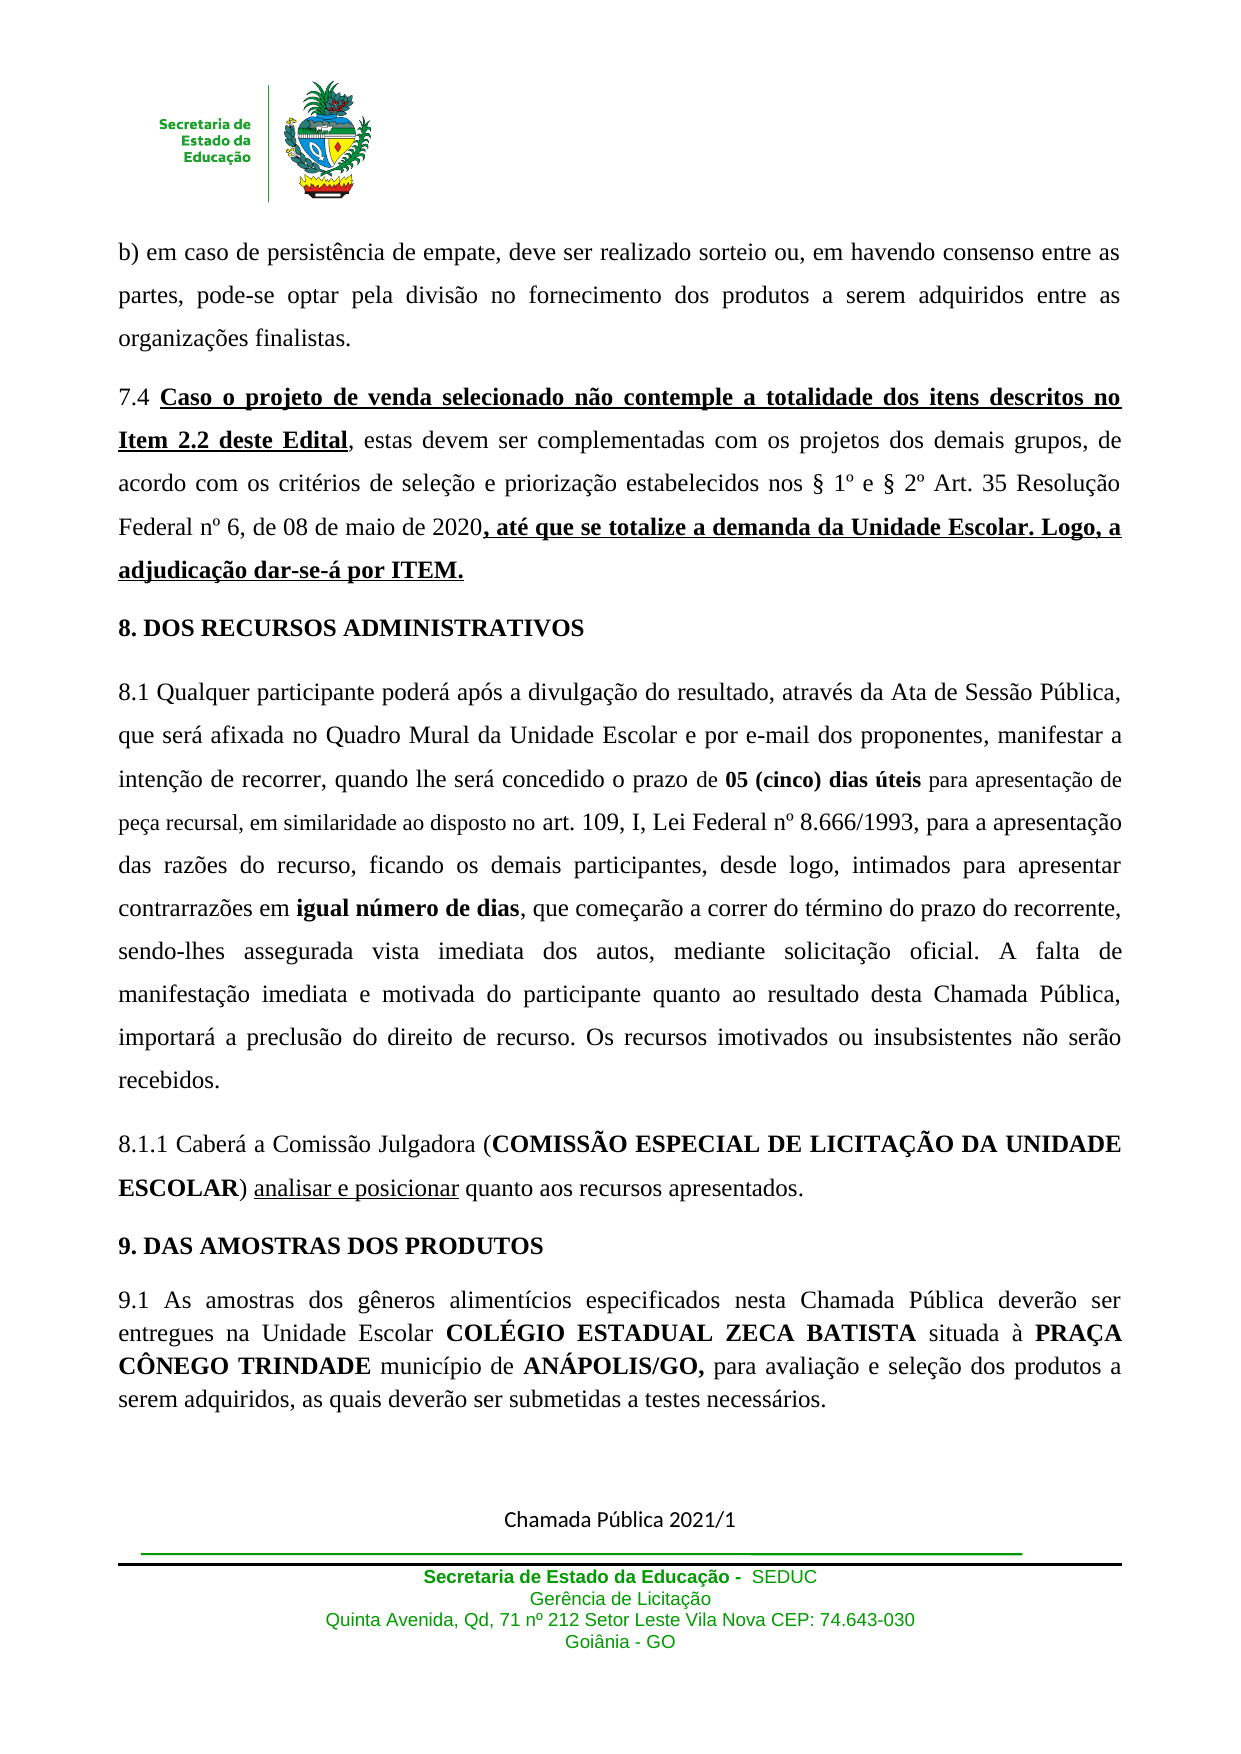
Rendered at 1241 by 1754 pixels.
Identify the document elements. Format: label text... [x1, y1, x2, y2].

text 8.1 Qualquer participante poderá após a divulgação do resultado, através da Ata de Sessão Pública, que será afixada no Quadro Mural da Unidade Escolar e por e-mail dos proponentes, manifestar a intenção de recorrer, quando lhe será concedido o prazo de 05 (cinco) dias úteis para apresentação de peça recursal, em similaridade ao disposto no art. 109, I, Lei Federal nº 8.666/1993, para a apresentação das razões do recurso, ficando os demais participantes, desde logo, intimados para apresentar contrarrazões em igual número de dias, que começarão a correr do término do prazo do recorrente, sendo-lhes assegurada vista imediata dos autos, mediante solicitação oficial. A falta de manifestação imediata e motivada do participante quanto ao resultado desta Chamada Pública, importará a preclusão do direito de recurso. Os recursos imotivados ou insubsistentes não serão recebidos. [118, 677, 1122, 1094]
text 9.1 As amostras dos gêneros alimentícios especificados nesta Chamada Pública deverão ser entregues na Unidade Escolar COLÉGIO ESTADUAL ZECA BATISTA situada à PRAÇA CÔNEGO TRINDADE município de ANÁPOLIS/GO, para avaliação e seleção dos produtos a serem adquiridos, as quais deverão ser submetidas a testes necessários. [118, 1285, 1122, 1413]
text b) em caso de persistência de empate, deve ser realizado sorteio ou, em havendo consenso entre as partes, pode-se optar pela divisão no fornecimento dos produtos a serem adquiridos entre as organizações finalistas. [118, 237, 1122, 352]
text 8. DOS RECURSOS ADMINISTRATIVOS [118, 613, 1122, 642]
text 8.1.1 Caberá a Comissão Julgadora (COMISSÃO ESPECIAL DE LICITAÇÃO DA UNIDADE ESCOLAR) analisar e posicionar quanto aos recursos apresentados. [118, 1129, 1122, 1201]
picture [118, 73, 412, 210]
text 9. DAS AMOSTRAS DOS PRODUTOS [118, 1231, 1028, 1260]
text 7.4 Caso o projeto de venda selecionado não contemple a totalidade dos itens descritos no Item 2.2 deste Edital, estas devem ser complementadas com os projetos dos demais grupos, de acordo com os critérios de seleção e priorização estabelecidos nos § 1º e § 2º Art. 35 Resolução Federal nº 6, de 08 de maio de 2020, até que se totalize a demanda da Unidade Escolar. Logo, a adjudicação dar-se-á por ITEM. [118, 382, 1122, 583]
